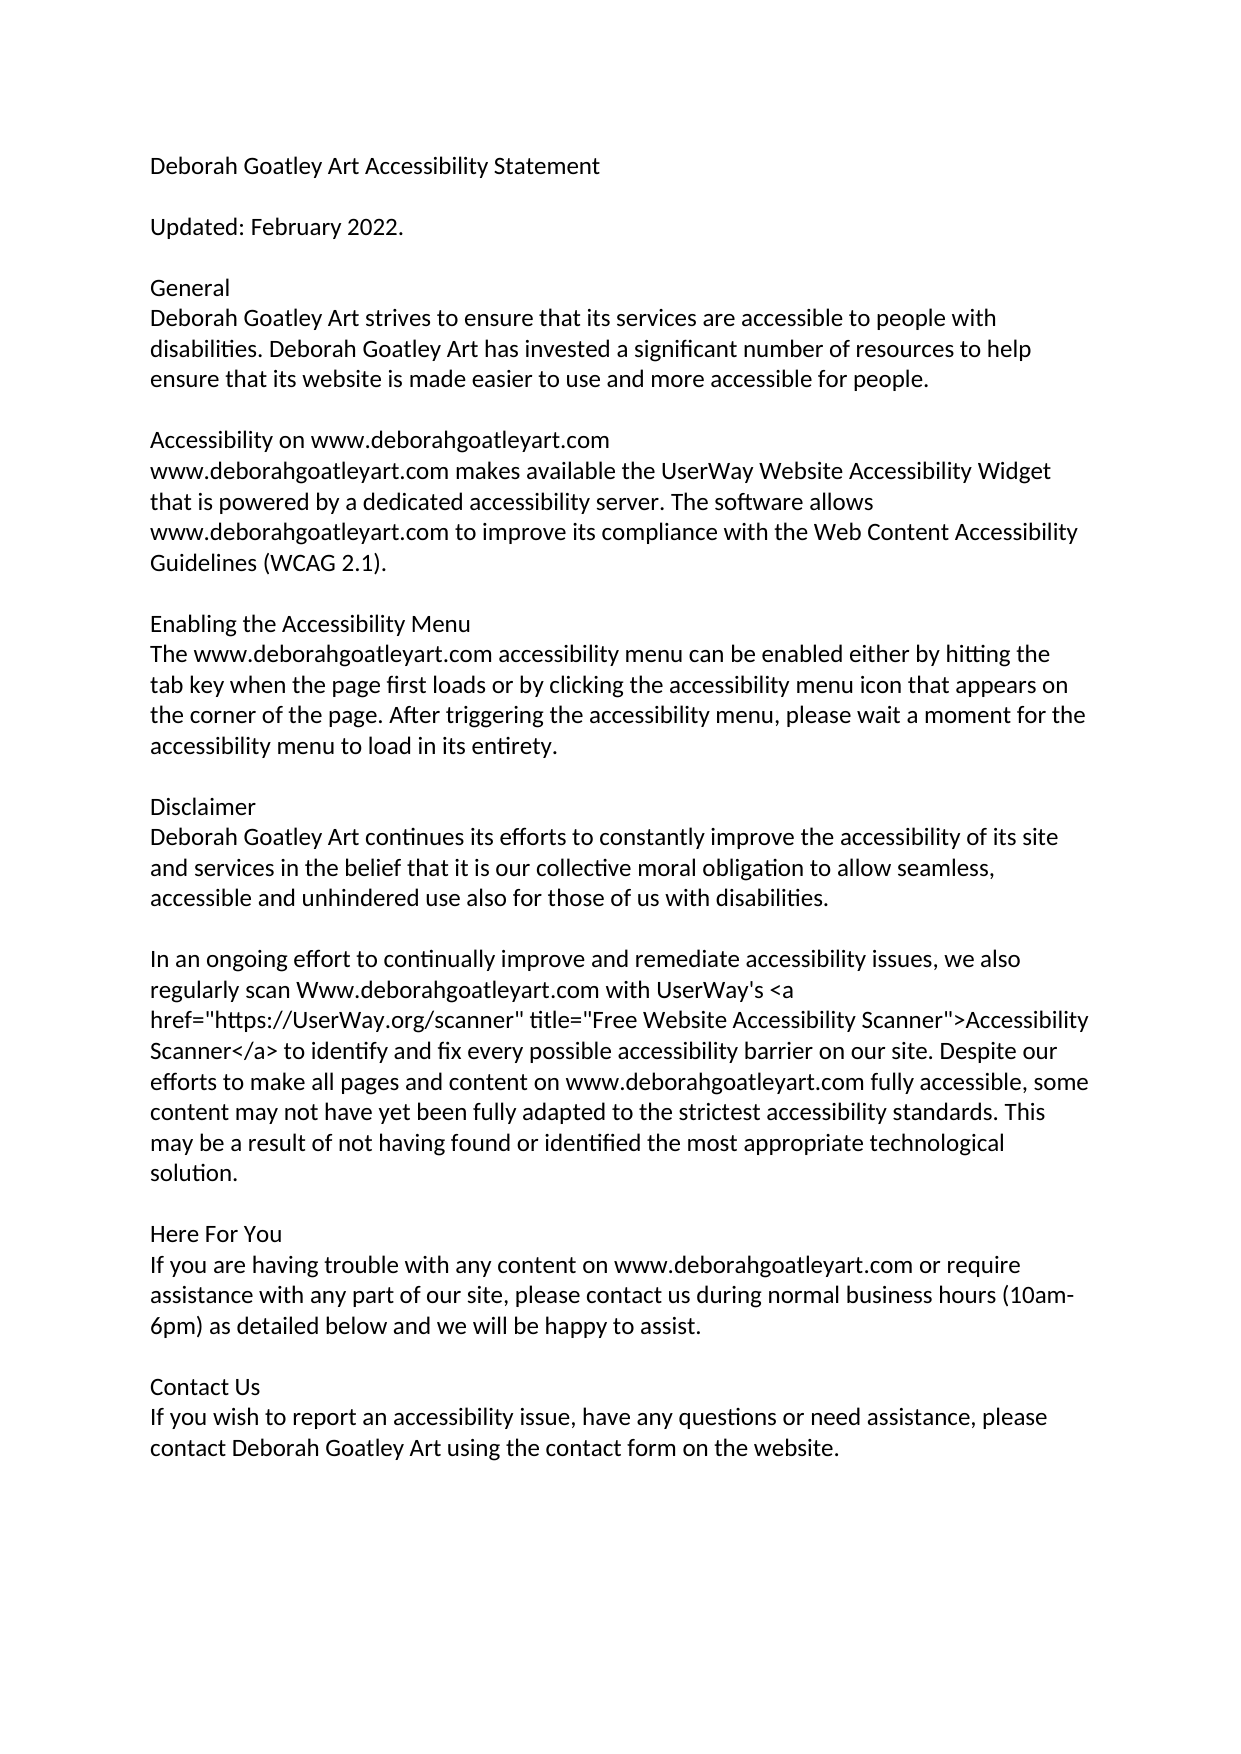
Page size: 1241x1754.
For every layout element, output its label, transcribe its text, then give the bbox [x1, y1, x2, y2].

text In an ongoing effort to continually improve and remediate accessibility issues, we also regularly scan Www.deborahgoatleyart.com with UserWay's <a href="https://UserWay.org/scanner" title="Free Website Accessibility Scanner">Accessibility Scanner</a> to identify and fix every possible accessibility barrier on our site. Despite our efforts to make all pages and content on www.deborahgoatleyart.com fully accessible, some content may not have yet been fully adapted to the strictest accessibility standards. This may be a result of not having found or identified the most appropriate technological solution. [150, 943, 1090, 1188]
text Accessibility on www.deborahgoatleyart.com [150, 425, 1090, 455]
text Deborah Goatley Art strives to ensure that its services are accessible to people with disabilities. Deborah Goatley Art has invested a significant number of resources to help ensure that its website is made easier to use and more accessible for people. [150, 303, 1090, 394]
text If you are having trouble with any content on www.deborahgoatleyart.com or require assistance with any part of our site, please contact us during normal business hours (10am-6pm) as detailed below and we will be happy to assist. [150, 1249, 1090, 1340]
text Enabling the Accessibility Menu [150, 608, 1090, 638]
text Disclaimer [150, 791, 1090, 821]
text Deborah Goatley Art continues its efforts to constantly improve the accessibility of its site and services in the belief that it is our collective moral obligation to allow seamless, accessible and unhindered use also for those of us with disabilities. [150, 821, 1090, 913]
text If you wish to report an accessibility issue, have any questions or need assistance, please contact Deborah Goatley Art using the contact form on the website. [150, 1401, 1090, 1462]
text Contact Us [150, 1371, 1090, 1401]
text General [150, 272, 1090, 303]
text www.deborahgoatleyart.com makes available the UserWay Website Accessibility Widget that is powered by a dedicated accessibility server. The software allows www.deborahgoatleyart.com to improve its compliance with the Web Content Accessibility Guidelines (WCAG 2.1). [150, 455, 1090, 577]
text Here For You [150, 1218, 1090, 1249]
text Deborah Goatley Art Accessibility Statement [150, 150, 1090, 181]
text The www.deborahgoatleyart.com accessibility menu can be enabled either by hitting the tab key when the page first loads or by clicking the accessibility menu icon that appears on the corner of the page. After triggering the accessibility menu, please wait a moment for the accessibility menu to load in its entirety. [150, 638, 1090, 760]
text Updated: February 2022. [150, 211, 1090, 242]
